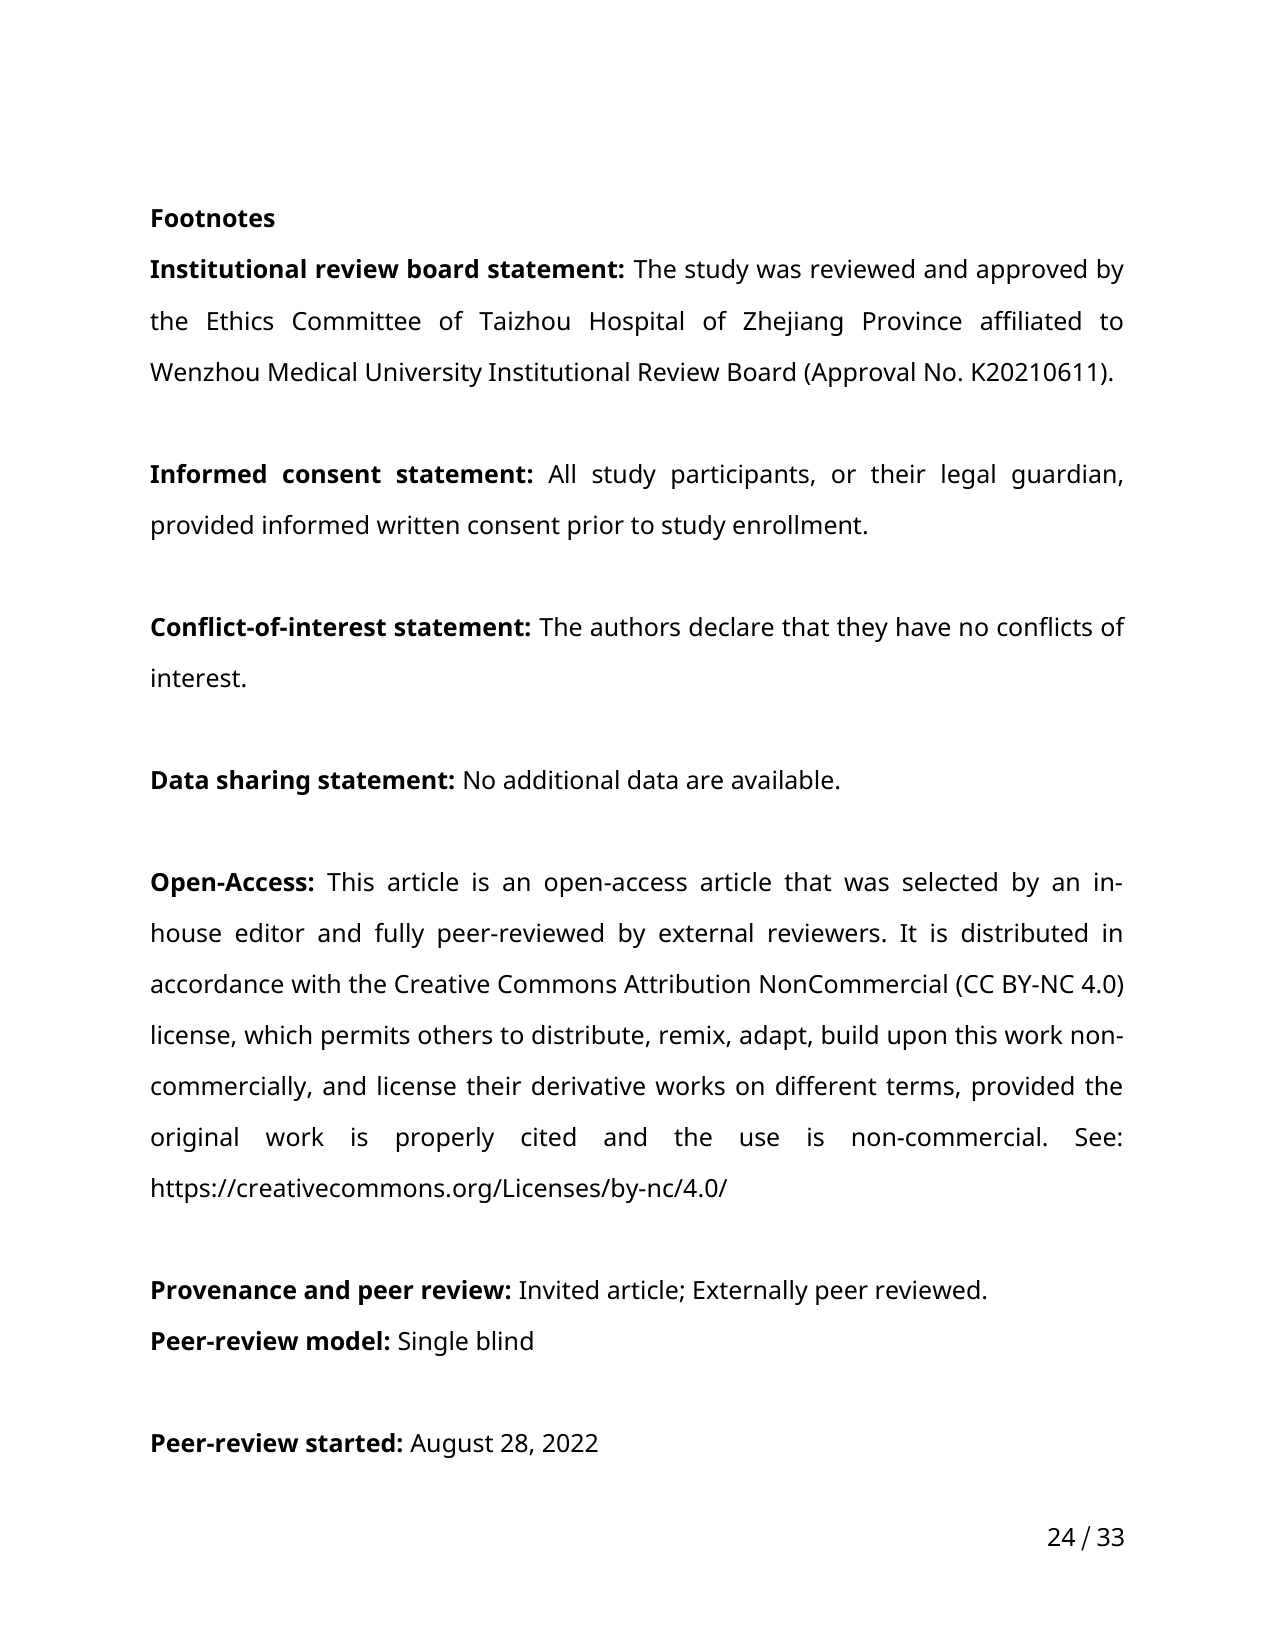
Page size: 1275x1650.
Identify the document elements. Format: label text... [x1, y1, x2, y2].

text Data sharing statement: No additional data are available. [150, 762, 1125, 797]
text Peer-review started: August 28, 2022 [150, 1426, 1125, 1460]
text Informed consent statement: All study participants, or their legal guardian, provided informed written consent prior to study enrollment. [150, 456, 1125, 541]
text Footnotes [150, 201, 1125, 235]
text Open-Access: This article is an open-access article that was selected by an in-house editor and fully peer-reviewed by external reviewers. It is distributed in accordance with the Creative Commons Attribution NonCommercial (CC BY-NC 4.0) license, which permits others to distribute, remix, adapt, build upon this work non-commercially, and license their derivative works on different terms, provided the original work is properly cited and the use is non-commercial. See: https://creativecommons.org/Licenses/by-nc/4.0/ [150, 864, 1125, 1205]
text Peer-review model: Single blind [150, 1324, 1125, 1358]
text Institutional review board statement: The study was reviewed and approved by the Ethics Committee of Taizhou Hospital of Zhejiang Province affiliated to Wenzhou Medical University Institutional Review Board (Approval No. K20210611). [150, 252, 1125, 388]
text Conflict-of-interest statement: The authors declare that they have no conflicts of interest. [150, 609, 1125, 694]
text Provenance and peer review: Invited article; Externally peer reviewed. [150, 1273, 1125, 1307]
